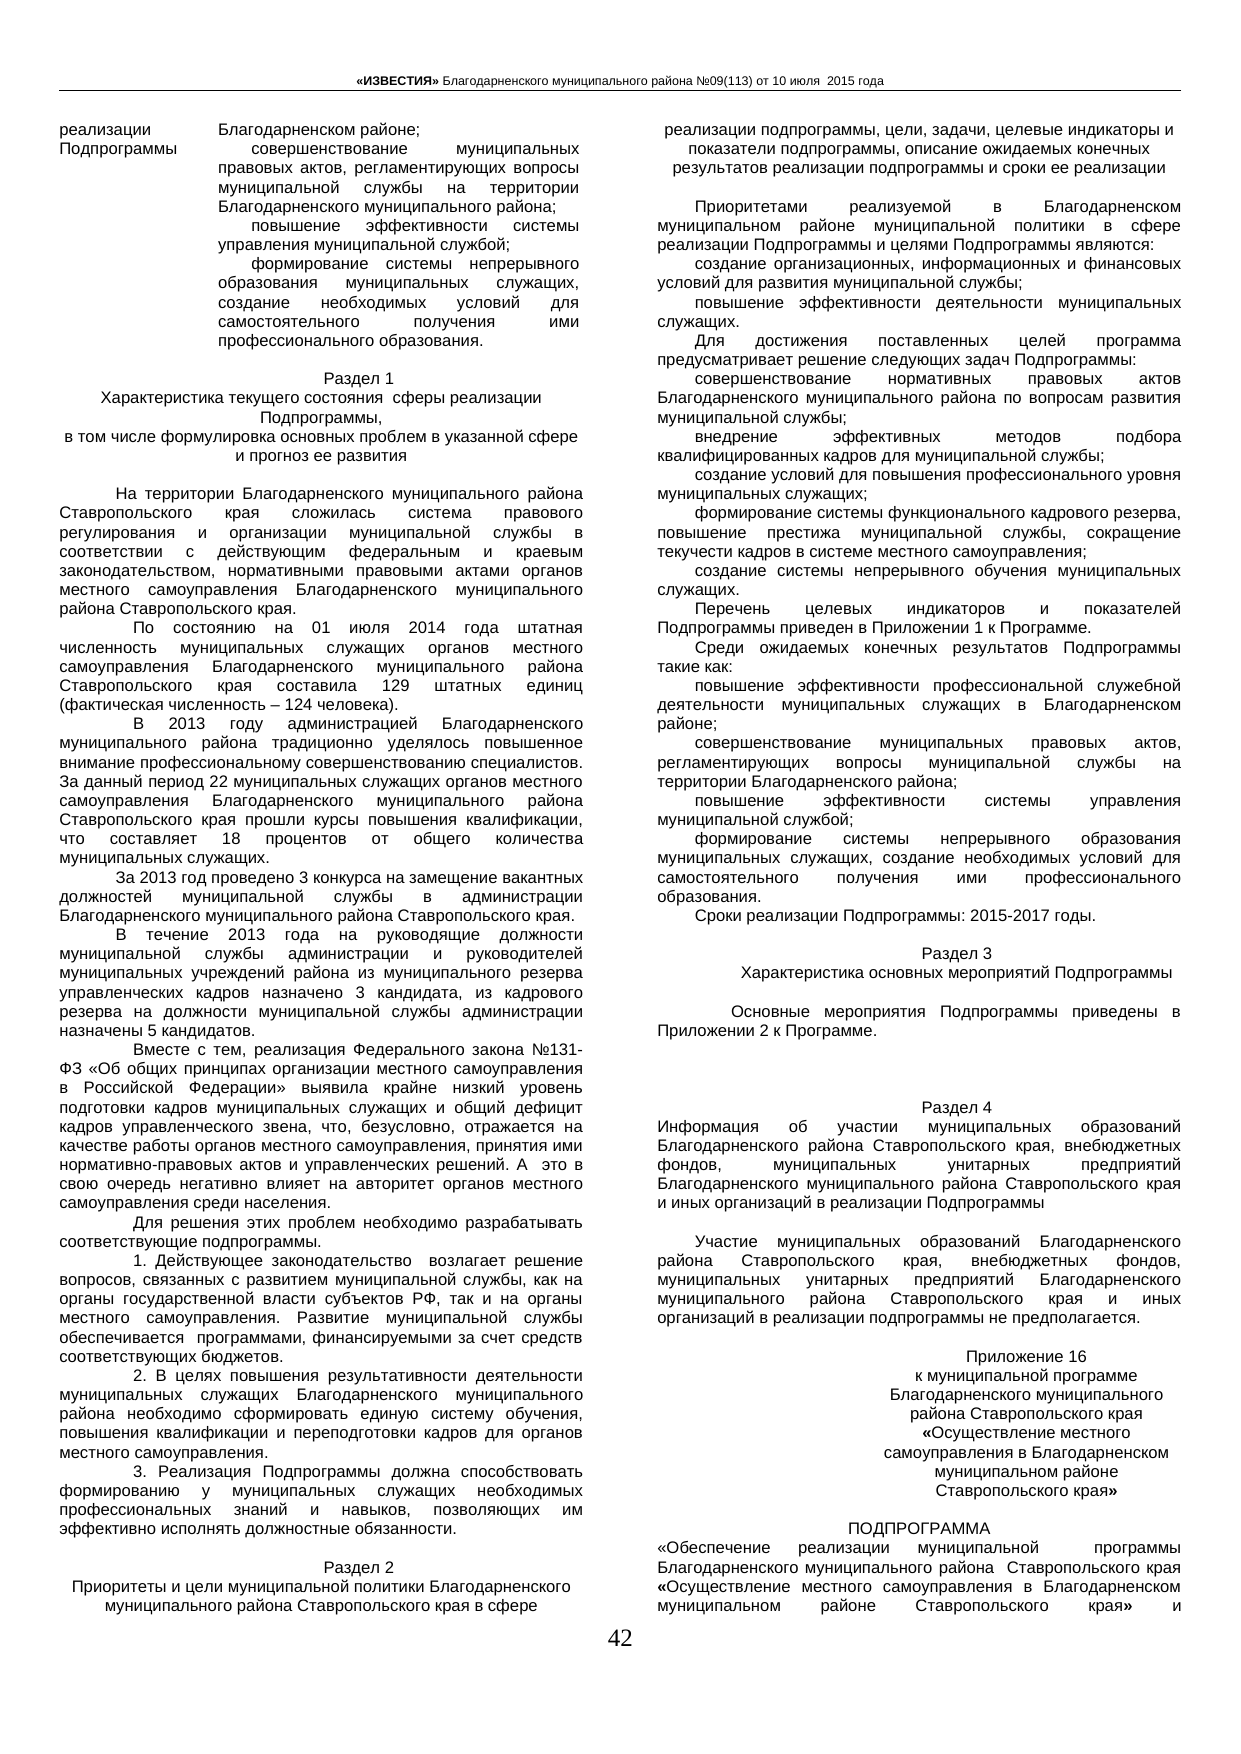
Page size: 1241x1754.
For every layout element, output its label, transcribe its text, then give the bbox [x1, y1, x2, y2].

text создание условий для повышения профессионального уровня муниципальных служащих; [657, 465, 1181, 503]
text Участие муниципальных образований Благодарненского района Ставропольского края, внебюджетных фондов, муниципальных унитарных предприятий Благодарненского муниципального района Ставропольского края и иных организаций в реализации подпрограммы не предполагается. [657, 1232, 1181, 1327]
text По состоянию на 01 июля 2014 года штатная численность муниципальных служащих органов местного самоуправления Благодарненского муниципального района Ставропольского края составила 129 штатных единиц (фактическая численность – 124 человека). [59, 618, 583, 714]
text Характеристика текущего состояния сферы реализации Подпрограммы, [59, 388, 583, 427]
text 3. Реализация Подпрограммы должна способствовать формированию у муниципальных служащих необходимых профессиональных знаний и навыков, позволяющих им эффективно исполнять должностные обязанности. [59, 1462, 583, 1538]
text В течение 2013 года на руководящие должности муниципальной службы администрации и руководителей муниципальных учреждений района из муниципального резерва управленческих кадров назначено 3 кандидата, из кадрового резерва на должности муниципальной службы администрации назначены 5 кандидатов. [59, 925, 583, 1040]
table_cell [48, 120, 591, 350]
text Для решения этих проблем необходимо разрабатывать соответствующие подпрограммы. [59, 1212, 583, 1251]
text Перечень целевых индикаторов и показателей Подпрограммы приведен в Приложении 1 к Программе. [657, 599, 1181, 637]
text Приоритеты и цели муниципальной политики Благодарненского муниципального района Ставропольского края в сфере реализации подпрограммы, цели, задачи, целевые индикаторы и показатели подпрограммы, описание ожидаемых конечных результатов реализации подпрограммы и сроки ее реализации [657, 120, 1181, 177]
text Сроки реализации Подпрограммы: 2015-2017 годы. [657, 906, 1181, 925]
text повышение эффективности деятельности муниципальных служащих. [657, 292, 1181, 331]
text Среди ожидаемых конечных результатов Подпрограммы такие как: [657, 637, 1181, 676]
text 2. В целях повышения результативности деятельности муниципальных служащих Благодарненского муниципального района необходимо сформировать единую систему обучения, повышения квалификации и переподготовки кадров для органов местного самоуправления. [59, 1366, 583, 1462]
text создание системы непрерывного обучения муниципальных служащих. [657, 561, 1181, 599]
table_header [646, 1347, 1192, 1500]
text в том числе формулировка основных проблем в указанной сфере и прогноз ее развития [59, 427, 583, 465]
text формирование системы непрерывного образования муниципальных служащих, создание необходимых условий для самостоятельного получения ими профессионального образования. [657, 829, 1181, 906]
text Раздел 1 [59, 369, 583, 388]
text ПОДПРОГРАММА [657, 1519, 1181, 1538]
text формирование системы функционального кадрового резерва, повышение престижа муниципальной службы, сокращение текучести кадров в системе местного самоуправления; [657, 503, 1181, 561]
text Приоритетами реализуемой в Благодарненском муниципальном районе муниципальной политики в сфере реализации Подпрограммы и целями Подпрограммы являются: [657, 197, 1181, 254]
text Раздел 3 [657, 944, 1181, 963]
text За 2013 год проведено 3 конкурса на замещение вакантных должностей муниципальной службы в администрации Благодарненского муниципального района Ставропольского края. [59, 867, 583, 925]
text В 2013 году администрацией Благодарненского муниципального района традиционно уделялось повышенное внимание профессиональному совершенствованию специалистов. За данный период 22 муниципальных служащих органов местного самоуправления Благодарненского муниципального района Ставропольского края прошли курсы повышения квалификации, что составляет 18 процентов от общего количества муниципальных служащих. [59, 714, 583, 867]
text создание организационных, информационных и финансовых условий для развития муниципальной службы; [657, 254, 1181, 292]
text Раздел 4 [657, 1097, 1181, 1117]
text повышение эффективности профессиональной служебной деятельности муниципальных служащих в Благодарненском районе; [657, 676, 1181, 733]
text Характеристика основных мероприятий Подпрограммы [657, 963, 1181, 982]
text Для достижения поставленных целей программа предусматривает решение следующих задач Подпрограммы: [657, 331, 1181, 369]
text На территории Благодарненского муниципального района Ставропольского края сложилась система правового регулирования и организации муниципальной службы в соответствии с действующим федеральным и краевым законодательством, нормативными правовыми актами органов местного самоуправления Благодарненского муниципального района Ставропольского края. [59, 484, 583, 618]
text Раздел 2 [59, 1557, 583, 1577]
text совершенствование нормативных правовых актов Благодарненского муниципального района по вопросам развития муниципальной службы; [657, 369, 1181, 427]
text совершенствование муниципальных правовых актов, регламентирующих вопросы муниципальной службы на территории Благодарненского района; [657, 733, 1181, 791]
text Информация об участии муниципальных образований Благодарненского района Ставропольского края, внебюджетных фондов, муниципальных унитарных предприятий Благодарненского муниципального района Ставропольского края и иных организаций в реализации Подпрограммы [657, 1117, 1181, 1212]
text Основные мероприятия Подпрограммы приведены в Приложении 2 к Программе. [657, 1002, 1181, 1040]
text Вместе с тем, реализация Федерального закона №131-ФЗ «Об общих принципах организации местного самоуправления в Российской Федерации» выявила крайне низкий уровень подготовки кадров муниципальных служащих и общий дефицит кадров управленческого звена, что, безусловно, отражается на качестве работы органов местного самоуправления, принятия ими нормативно-правовых актов и управленческих решений. А это в свою очередь негативно влияет на авторитет органов местного самоуправления среди населения. [59, 1040, 583, 1212]
text внедрение эффективных методов подбора квалифицированных кадров для муниципальной службы; [657, 427, 1181, 465]
text Приоритеты и цели муниципальной политики Благодарненского муниципального района Ставропольского края в сфере реализации подпрограммы, цели, задачи, целевые индикаторы и показатели подпрограммы, описание ожидаемых конечных результатов реализации подпрограммы и сроки ее реализации [59, 1577, 583, 1615]
text повышение эффективности системы управления муниципальной службой; [657, 791, 1181, 829]
text 1. Действующее законодательство возлагает решение вопросов, связанных с развитием муниципальной службы, как на органы государственной власти субъектов РФ, так и на органы местного самоуправления. Развитие муниципальной службы обеспечивается программами, финансируемыми за счет средств соответствующих бюджетов. [59, 1251, 583, 1366]
